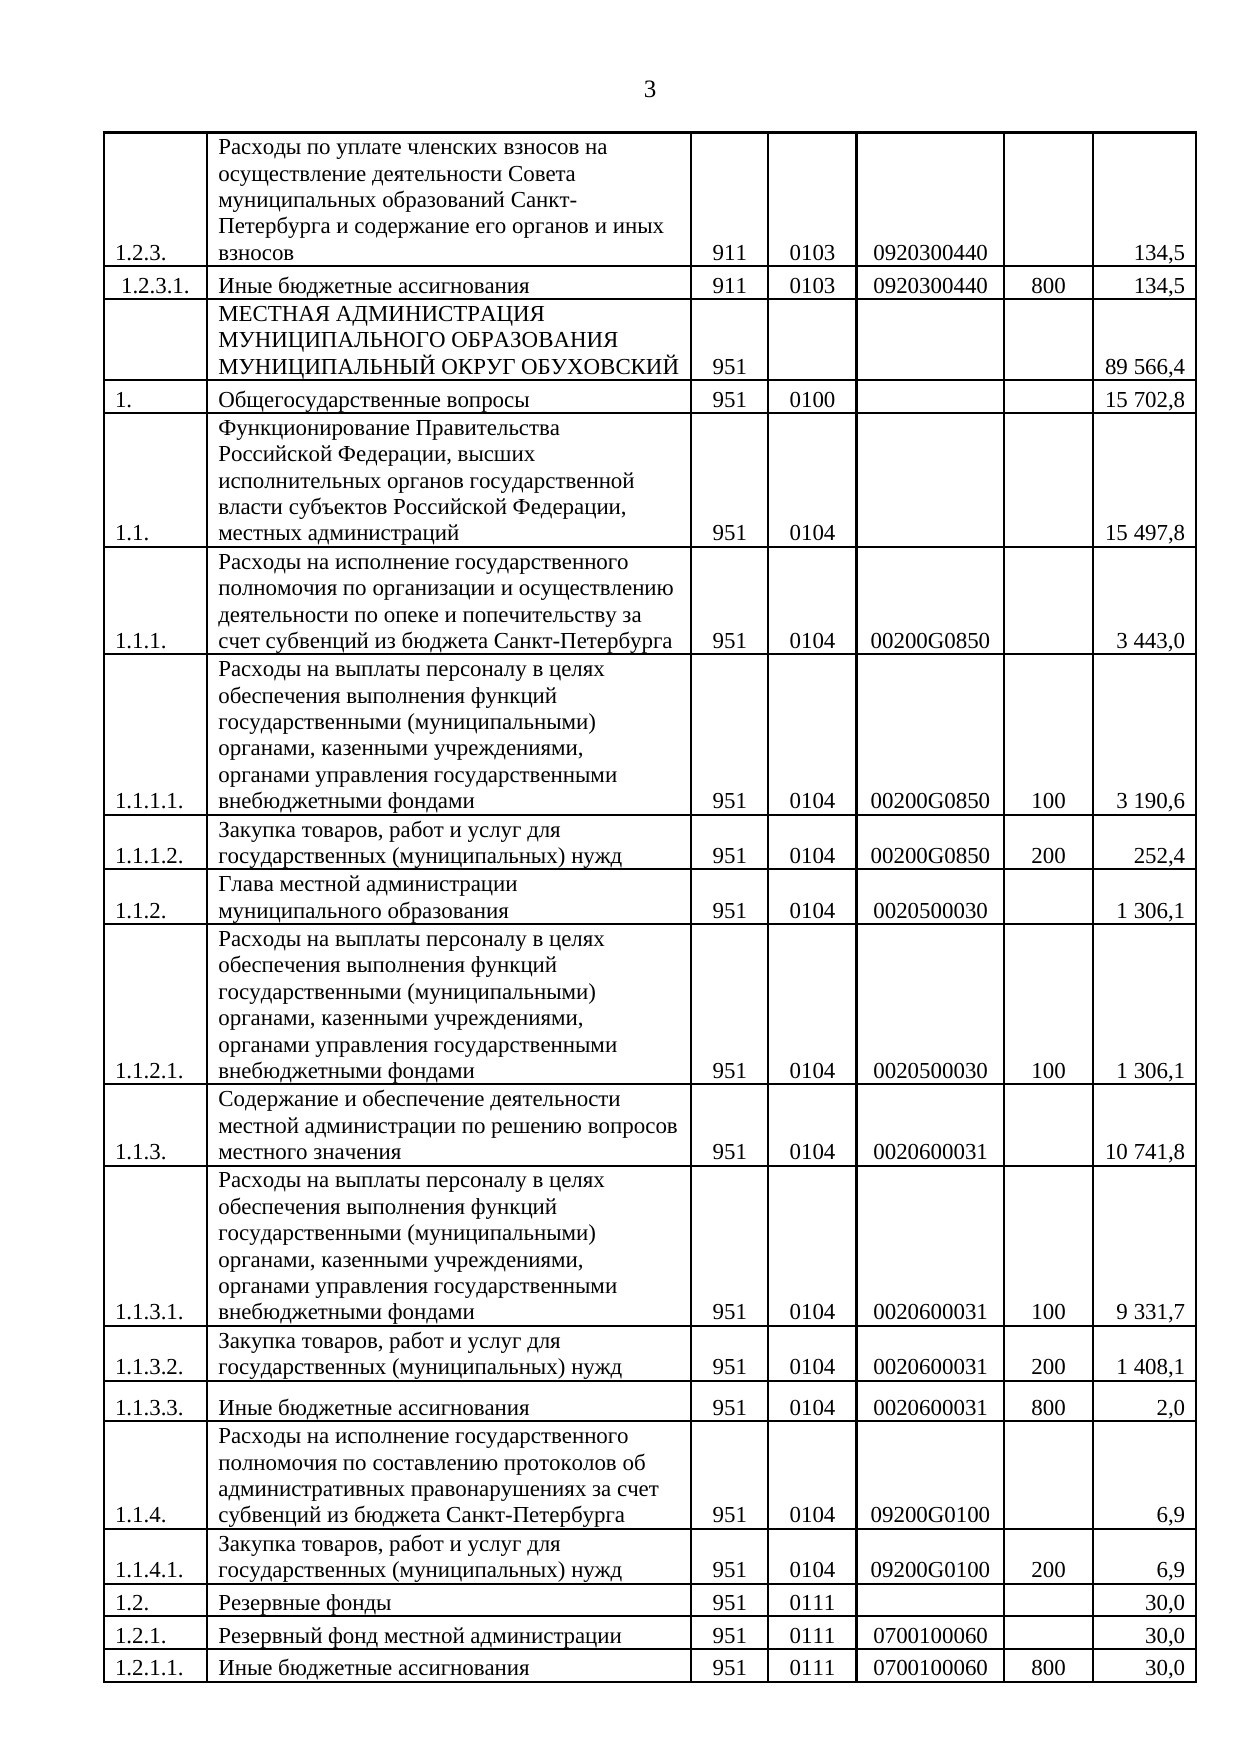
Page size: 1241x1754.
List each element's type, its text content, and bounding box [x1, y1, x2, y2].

table_cell Общегосударственные вопросы [208, 381, 690, 412]
table_cell 0104 [769, 1327, 855, 1379]
table_cell Расходы по уплате членских взносов на осуществление деятельности Совета муниципальных образований Санкт-Петербурга и содержание его органов и иных взносов [208, 134, 690, 265]
table_cell 951 [692, 1617, 767, 1648]
table_cell Расходы на выплаты персоналу в целях обеспечения выполнения функций государственными (муниципальными) органами, казенными учреждениями, органами управления государственными внебюджетными фондами [208, 655, 690, 813]
table_cell 0104 [769, 1530, 855, 1582]
table_cell [105, 300, 206, 379]
table_cell Расходы на выплаты персоналу в целях обеспечения выполнения функций государственными (муниципальными) органами, казенными учреждениями, органами управления государственными внебюджетными фондами [208, 1167, 690, 1325]
table_cell 09200G0100 [858, 1530, 1003, 1582]
table_cell 951 [692, 1382, 767, 1420]
table_cell 1. [105, 381, 206, 412]
table_cell 1.1.3. [105, 1085, 206, 1164]
table_cell 89 566,4 [1094, 300, 1195, 379]
table_cell 951 [692, 1085, 767, 1164]
table_cell 6,9 [1094, 1422, 1195, 1528]
table_cell 100 [1005, 655, 1092, 813]
table_cell 3 443,0 [1094, 548, 1195, 653]
table_cell 1.2.3.1. [105, 267, 206, 298]
table_cell 134,5 [1094, 134, 1195, 265]
table_cell 0104 [769, 655, 855, 813]
table_cell 1 306,1 [1094, 925, 1195, 1083]
table_cell 0104 [769, 1167, 855, 1325]
table_cell 1.2.3. [105, 134, 206, 265]
table_cell 0104 [769, 548, 855, 653]
table_cell 00200G0850 [858, 816, 1003, 868]
table_cell 1.1.1.2. [105, 816, 206, 868]
table_cell 0020500030 [858, 870, 1003, 923]
table_cell 9 331,7 [1094, 1167, 1195, 1325]
table_cell Иные бюджетные ассигнования [208, 1382, 690, 1420]
table_cell 1 306,1 [1094, 870, 1195, 923]
table_cell Иные бюджетные ассигнования [208, 267, 690, 298]
table_cell 800 [1005, 267, 1092, 298]
table_cell 100 [1005, 925, 1092, 1083]
table_cell 2,0 [1094, 1382, 1195, 1420]
table_cell [1005, 1422, 1092, 1528]
table_cell 252,4 [1094, 816, 1195, 868]
table_cell 0111 [769, 1617, 855, 1648]
table_cell 911 [692, 267, 767, 298]
table_cell 951 [692, 300, 767, 379]
table_cell [1005, 548, 1092, 653]
table_cell 951 [692, 816, 767, 868]
table_cell 15 702,8 [1094, 381, 1195, 412]
table_cell 951 [692, 1422, 767, 1528]
table_cell Расходы на исполнение государственного полномочия по организации и осуществлению деятельности по опеке и попечительству за счет субвенций из бюджета Санкт-Петербурга [208, 548, 690, 653]
table_cell 0104 [769, 1382, 855, 1420]
table_cell 800 [1005, 1382, 1092, 1420]
table_cell 30,0 [1094, 1617, 1195, 1648]
table_cell 15 497,8 [1094, 414, 1195, 546]
table_cell Резервные фонды [208, 1585, 690, 1615]
table_cell [1005, 1585, 1092, 1615]
table_cell 200 [1005, 816, 1092, 868]
table_cell Закупка товаров, работ и услуг для государственных (муниципальных) нужд [208, 816, 690, 868]
table_cell 0700100060 [858, 1650, 1003, 1681]
table_cell 911 [692, 134, 767, 265]
table_cell 1.1.3.3. [105, 1382, 206, 1420]
table_cell Содержание и обеспечение деятельности местной администрации по решению вопросов местного значения [208, 1085, 690, 1164]
table_cell 1.1.1. [105, 548, 206, 653]
table_cell 30,0 [1094, 1585, 1195, 1615]
table_cell 0104 [769, 414, 855, 546]
table_cell 1.1.1.1. [105, 655, 206, 813]
table_cell 30,0 [1094, 1650, 1195, 1681]
table_cell 951 [692, 1167, 767, 1325]
table_cell 200 [1005, 1530, 1092, 1582]
table_cell Закупка товаров, работ и услуг для государственных (муниципальных) нужд [208, 1530, 690, 1582]
table_cell 951 [692, 548, 767, 653]
table_cell 951 [692, 1585, 767, 1615]
table_cell [1005, 1085, 1092, 1164]
table_cell 1.1.3.2. [105, 1327, 206, 1379]
table_cell 0111 [769, 1650, 855, 1681]
table_cell 0020600031 [858, 1327, 1003, 1379]
table_cell 1.1.3.1. [105, 1167, 206, 1325]
table_cell [858, 414, 1003, 546]
table_cell Закупка товаров, работ и услуг для государственных (муниципальных) нужд [208, 1327, 690, 1379]
table_cell 1.1.2. [105, 870, 206, 923]
table_cell Функционирование Правительства Российской Федерации, высших исполнительных органов государственной власти субъектов Российской Федерации, местных администраций [208, 414, 690, 546]
table_cell 0020600031 [858, 1382, 1003, 1420]
table_cell 134,5 [1094, 267, 1195, 298]
table_cell [1005, 134, 1092, 265]
table_cell [1005, 414, 1092, 546]
table_cell [1005, 1617, 1092, 1648]
table_cell Резервный фонд местной администрации [208, 1617, 690, 1648]
table_cell 200 [1005, 1327, 1092, 1379]
table_cell 0103 [769, 267, 855, 298]
table_cell 0020600031 [858, 1167, 1003, 1325]
table_cell 00200G0850 [858, 548, 1003, 653]
table_cell 00200G0850 [858, 655, 1003, 813]
table_cell [1005, 381, 1092, 412]
table_cell 0104 [769, 1085, 855, 1164]
table_cell [858, 1585, 1003, 1615]
table_cell 951 [692, 1327, 767, 1379]
table_cell 1.2. [105, 1585, 206, 1615]
table_cell 09200G0100 [858, 1422, 1003, 1528]
table_cell Расходы на исполнение государственного полномочия по составлению протоколов об административных правонарушениях за счет субвенций из бюджета Санкт-Петербурга [208, 1422, 690, 1528]
table_cell 951 [692, 870, 767, 923]
table_cell 0104 [769, 1422, 855, 1528]
table_cell 0020500030 [858, 925, 1003, 1083]
table_cell 1.1. [105, 414, 206, 546]
table_cell 0111 [769, 1585, 855, 1615]
table_cell 0700100060 [858, 1617, 1003, 1648]
table_cell Расходы на выплаты персоналу в целях обеспечения выполнения функций государственными (муниципальными) органами, казенными учреждениями, органами управления государственными внебюджетными фондами [208, 925, 690, 1083]
table_cell 1.2.1.1. [105, 1650, 206, 1681]
table_cell [858, 381, 1003, 412]
table_cell 0104 [769, 870, 855, 923]
table_cell 0100 [769, 381, 855, 412]
table_cell 1.1.2.1. [105, 925, 206, 1083]
table_cell 6,9 [1094, 1530, 1195, 1582]
table_cell 0104 [769, 925, 855, 1083]
table_cell Глава местной администрации муниципального образования [208, 870, 690, 923]
table_cell 951 [692, 925, 767, 1083]
table_cell 0103 [769, 134, 855, 265]
table_cell 1.2.1. [105, 1617, 206, 1648]
table_cell 0920300440 [858, 267, 1003, 298]
table_cell 951 [692, 414, 767, 546]
table_cell 951 [692, 655, 767, 813]
table_cell [1005, 870, 1092, 923]
table_cell 3 190,6 [1094, 655, 1195, 813]
table_cell 1 408,1 [1094, 1327, 1195, 1379]
table_cell 951 [692, 1650, 767, 1681]
table_cell 10 741,8 [1094, 1085, 1195, 1164]
table_cell 800 [1005, 1650, 1092, 1681]
table_cell [1005, 300, 1092, 379]
table_cell 1.1.4.1. [105, 1530, 206, 1582]
table_cell [769, 300, 855, 379]
table_cell [858, 300, 1003, 379]
table_cell 0104 [769, 816, 855, 868]
table_cell 951 [692, 1530, 767, 1582]
table_cell 1.1.4. [105, 1422, 206, 1528]
table_cell Иные бюджетные ассигнования [208, 1650, 690, 1681]
table_cell 100 [1005, 1167, 1092, 1325]
table_cell 0920300440 [858, 134, 1003, 265]
table_cell 0020600031 [858, 1085, 1003, 1164]
table_cell 951 [692, 381, 767, 412]
table_cell МЕСТНАЯ АДМИНИСТРАЦИЯ МУНИЦИПАЛЬНОГО ОБРАЗОВАНИЯ МУНИЦИПАЛЬНЫЙ ОКРУГ ОБУХОВСКИЙ [208, 300, 690, 379]
